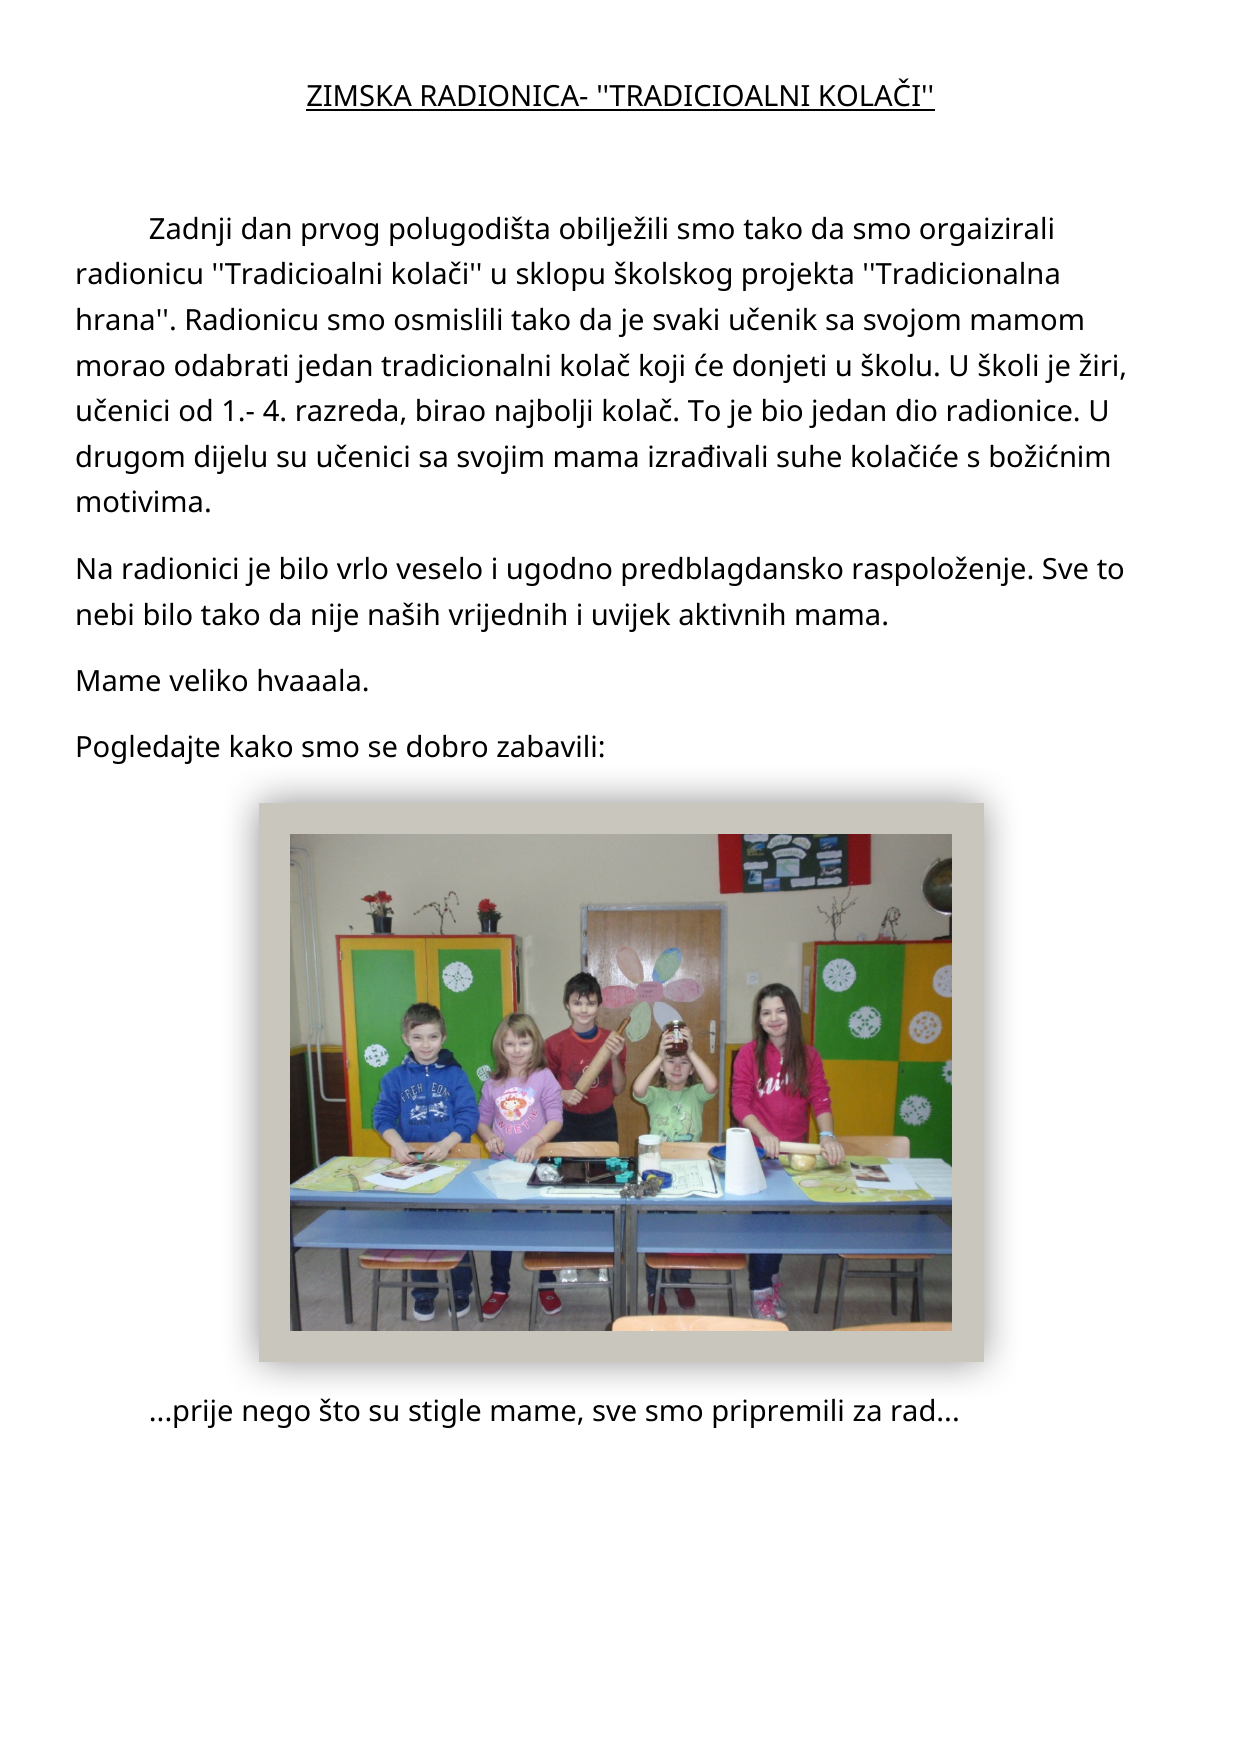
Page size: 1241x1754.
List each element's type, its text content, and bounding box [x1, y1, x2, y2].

text ZIMSKA RADIONICA- ''TRADICIOALNI KOLAČI'' [75, 75, 1165, 115]
picture [290, 834, 952, 1331]
text Zadnji dan prvog polugodišta obilježili smo tako da smo orgaizirali radionicu ''Tradicioalni kolači'' u sklopu školskog projekta ''Tradicionalna hrana''. Radionicu smo osmislili tako da je svaki učenik sa svojom mamom morao odabrati jedan tradicionalni kolač koji će donjeti u školu. U školi je žiri, učenici od 1.- 4. razreda, birao najbolji kolač. To je bio jedan dio radionice. U drugom dijelu su učenici sa svojim mama izrađivali suhe kolačiće s božićnim motivima. [75, 208, 1165, 521]
text Mame veliko hvaaala. [75, 660, 1165, 700]
text Na radionici je bilo vrlo veselo i ugodno predblagdansko raspoloženje. Sve to nebi bilo tako da nije naših vrijednih i uvijek aktivnih mama. [75, 548, 1165, 633]
text Pogledajte kako smo se dobro zabavili: [75, 727, 1165, 766]
text ...prije nego što su stigle mame, sve smo pripremili za rad... [75, 1390, 1165, 1430]
